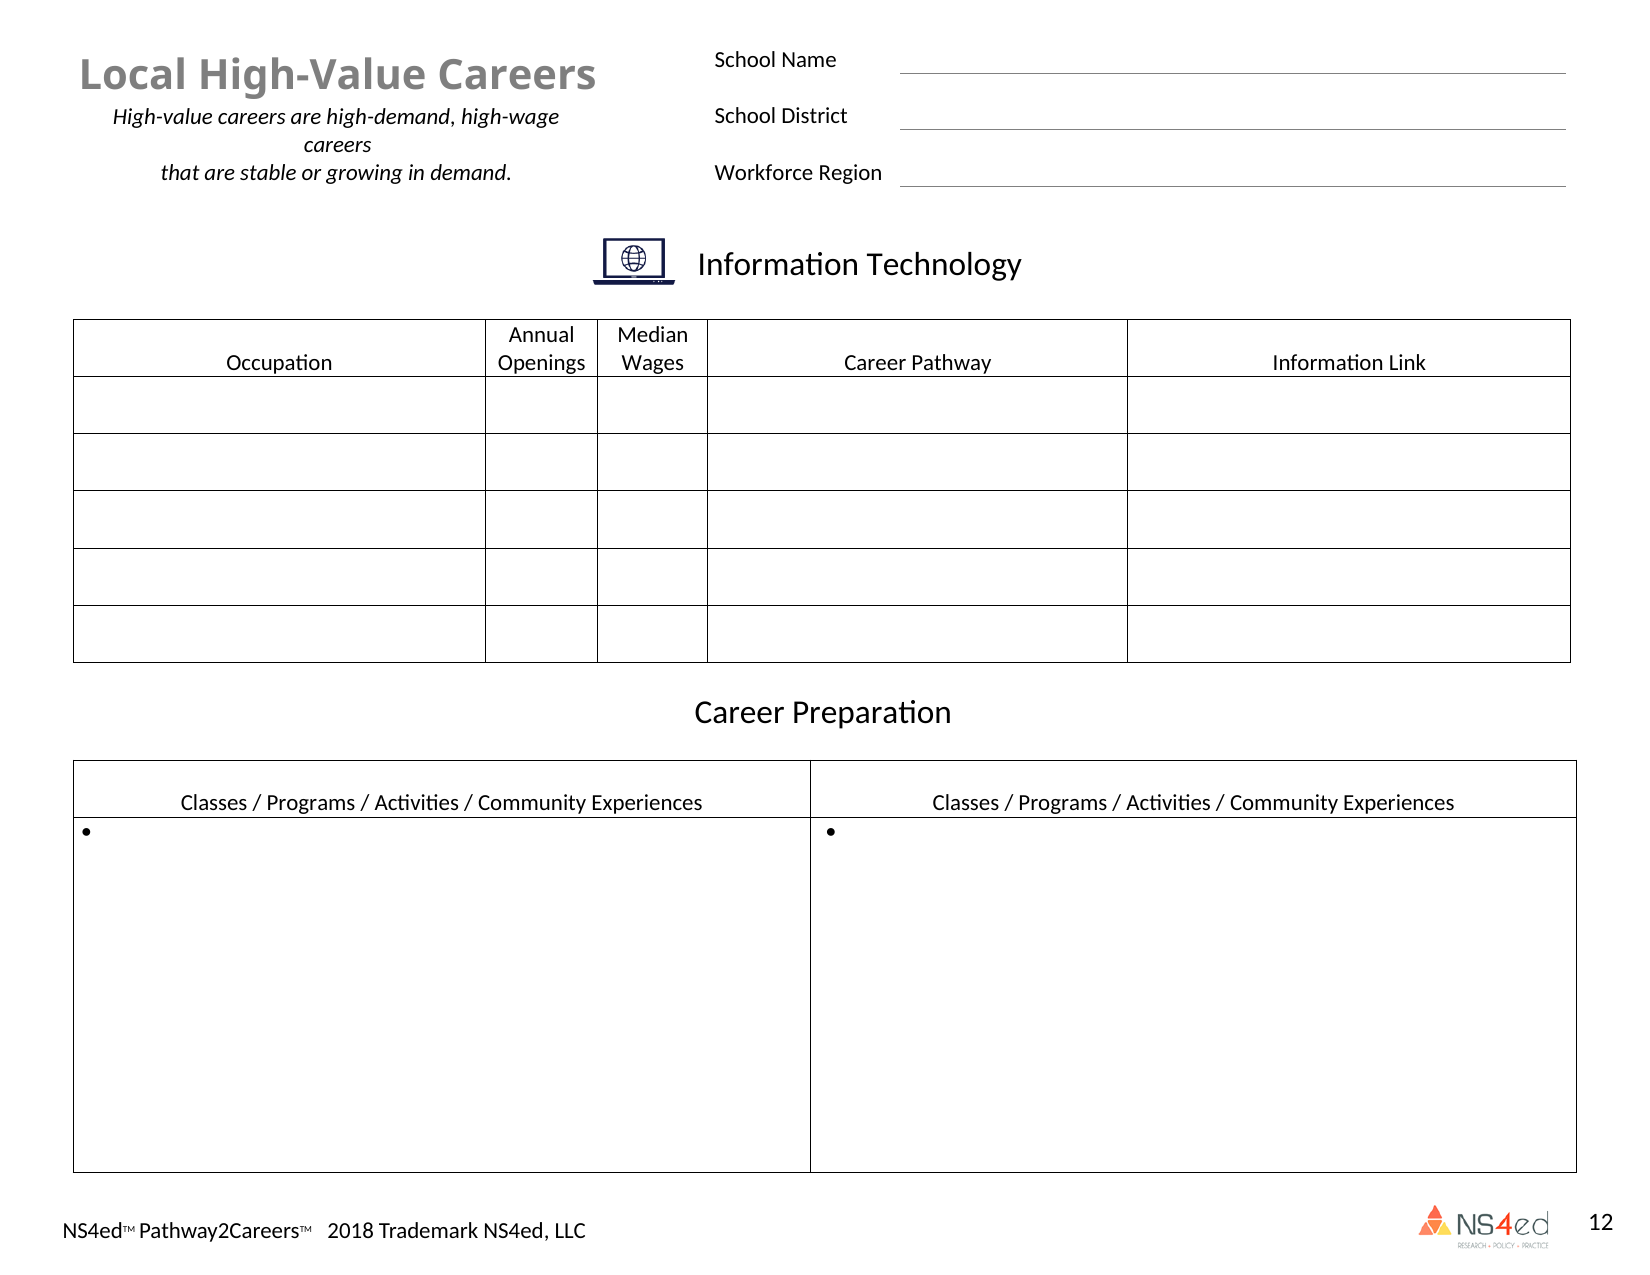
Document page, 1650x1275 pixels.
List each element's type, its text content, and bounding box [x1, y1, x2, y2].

table_cell [486, 377, 597, 433]
table_cell Annual Openings [486, 320, 597, 376]
table_cell [598, 491, 707, 547]
table_cell [486, 606, 597, 662]
table_cell [74, 491, 485, 547]
table_cell [598, 434, 707, 490]
table_cell [708, 377, 1127, 433]
table_cell [1128, 434, 1570, 490]
table_cell Career Pathway [708, 320, 1127, 376]
picture [1409, 1204, 1566, 1255]
table_cell [1128, 549, 1570, 604]
table_cell [486, 491, 597, 547]
table_cell [74, 818, 810, 1172]
table_cell Information Link [1128, 320, 1570, 376]
table_cell [811, 818, 1576, 1172]
table_cell [1128, 491, 1570, 547]
table_cell [74, 606, 485, 662]
table_cell [486, 434, 597, 490]
table_cell [598, 606, 707, 662]
table_cell [74, 434, 485, 490]
table_cell [1128, 377, 1570, 433]
table_cell [708, 491, 1127, 547]
table_cell [486, 549, 597, 604]
table_cell Classes / Programs / Activities / Community Experiences [74, 761, 810, 817]
table_cell [598, 549, 707, 604]
table_cell [708, 606, 1127, 662]
table_cell [74, 549, 485, 604]
table_cell Median Wages [598, 320, 707, 376]
picture [591, 229, 680, 294]
table_cell [708, 434, 1127, 490]
table_header Information Technology [73, 215, 1571, 319]
table_cell [708, 549, 1127, 604]
table_cell [1128, 606, 1570, 662]
table_cell [598, 377, 707, 433]
table_cell [74, 377, 485, 433]
table_cell Occupation [74, 320, 485, 376]
table_cell Classes / Programs / Activities / Community Experiences [811, 761, 1576, 817]
table_cell Career Preparation [73, 662, 1577, 759]
